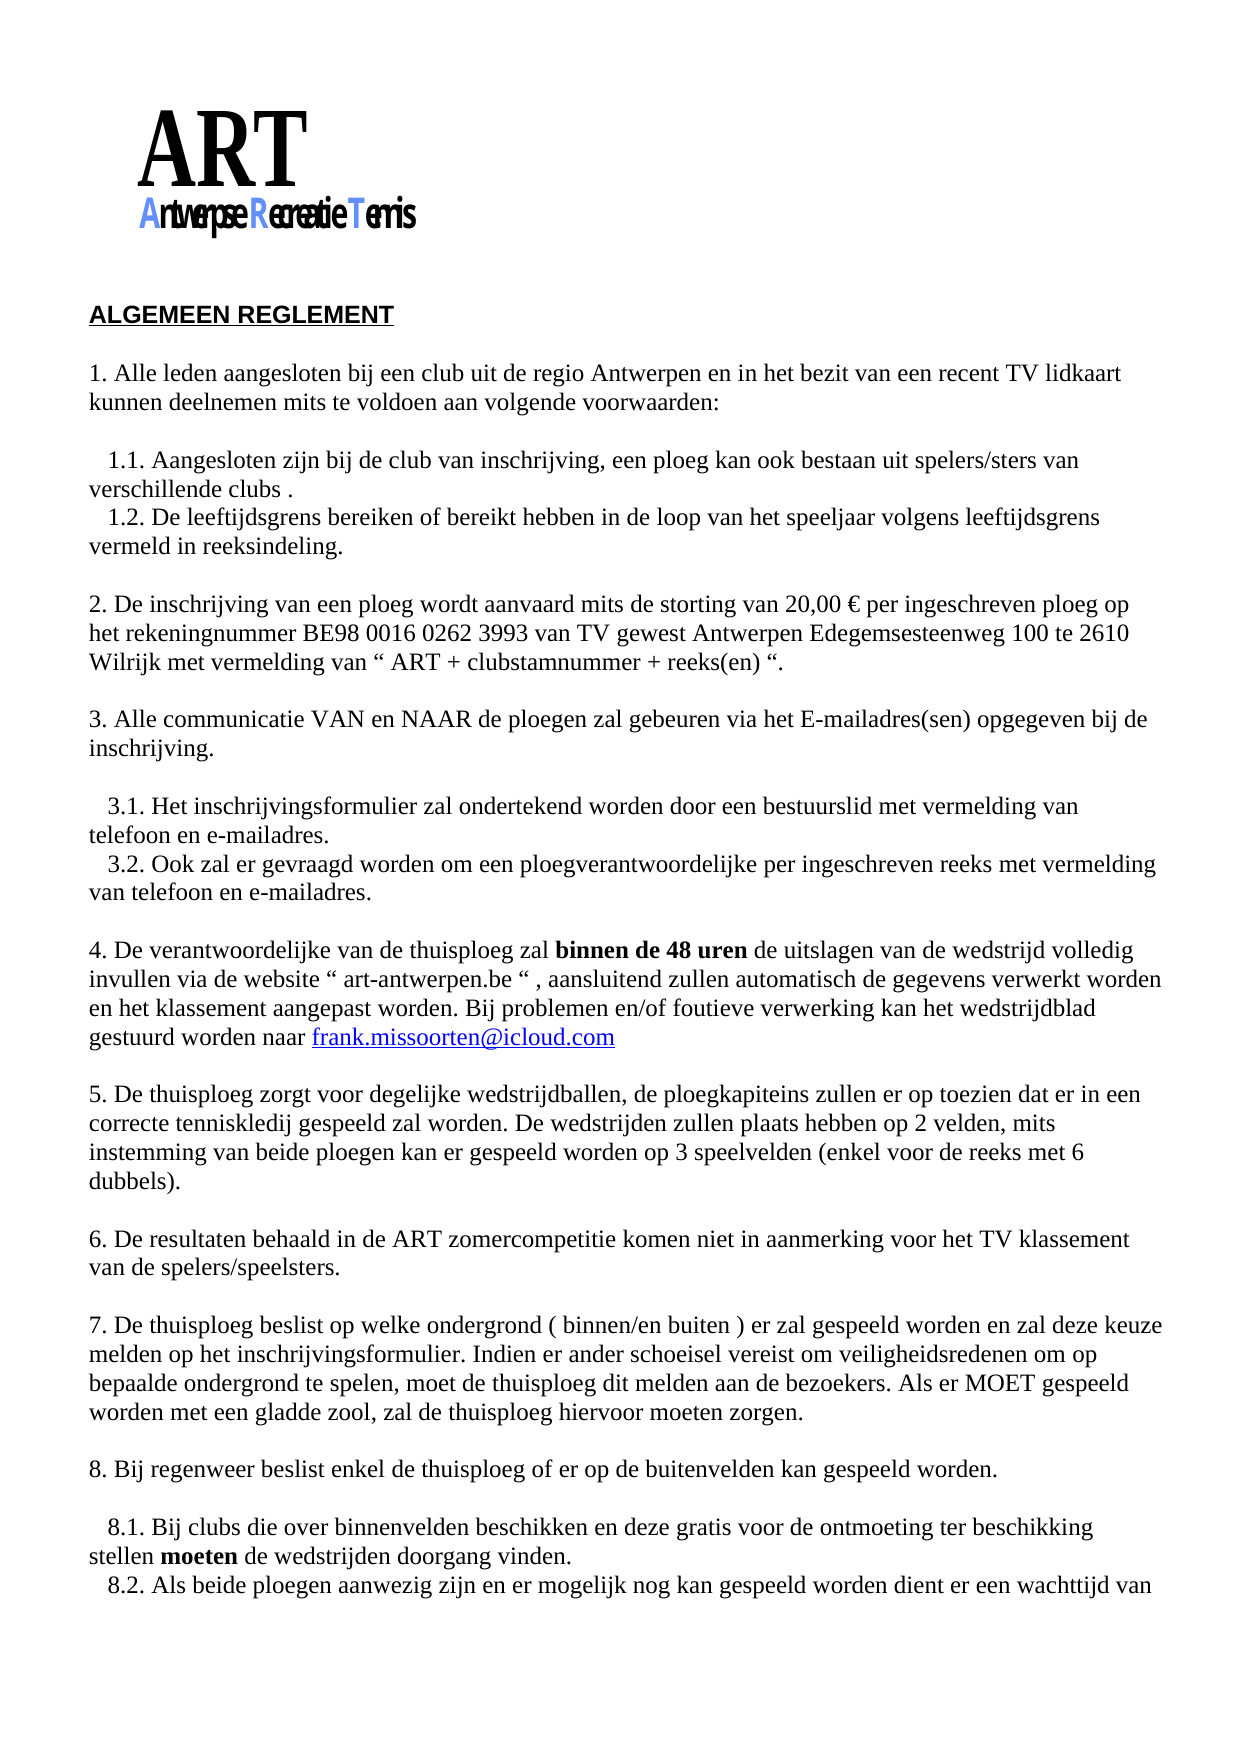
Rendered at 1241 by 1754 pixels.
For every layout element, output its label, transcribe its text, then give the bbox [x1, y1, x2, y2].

text 7. De thuisploeg beslist op welke ondergrond ( binnen/en buiten ) er zal gespeeld worden en zal deze keuze melden op het inschrijvingsformulier. Indien er ander schoeisel vereist om veiligheidsredenen om op bepaalde ondergrond te spelen, moet de thuisploeg dit melden aan de bezoekers. Als er MOET gespeeld worden met een gladde zool, zal de thuisploeg hiervoor moeten zorgen. [89, 1310, 1163, 1425]
text 3.1. Het inschrijvingsformulier zal ondertekend worden door een bestuurslid met vermelding van telefoon en e-mailadres. 3.2. Ook zal er gevraagd worden om een ploegverantwoordelijke per ingeschreven reeks met vermelding van telefoon en e-mailadres. [89, 791, 1163, 906]
text 3. Alle communicatie VAN en NAAR de ploegen zal gebeuren via het E-mailadres(sen) opgegeven bij de inschrijving. [89, 704, 1163, 762]
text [89, 1512, 1163, 1599]
text 1. Alle leden aangesloten bij een club uit de regio Antwerpen en in het bezit van een recent TV lidkaart kunnen deelnemen mits te voldoen aan volgende voorwaarden: [89, 358, 1163, 416]
text 6. De resultaten behaald in de ART zomercompetitie komen niet in aanmerking voor het TV klassement van de spelers/speelsters. [89, 1224, 1163, 1281]
text 4. De verantwoordelijke van de thuisploeg zal binnen de 48 uren de uitslagen van de wedstrijd volledig invullen via de website “ art-antwerpen.be “ , aansluitend zullen automatisch de gegevens verwerkt worden en het klassement aangepast worden. Bij problemen en/of foutieve verwerking kan het wedstrijdblad gestuurd worden naar frank.missoorten@icloud.com [89, 935, 1163, 1050]
text ALGEMEEN REGLEMENT [89, 300, 1163, 329]
text 1.1. Aangesloten zijn bij de club van inschrijving, een ploeg kan ook bestaan uit spelers/sters van verschillende clubs . 1.2. De leeftijdsgrens bereiken of bereikt hebben in de loop van het speeljaar volgens leeftijdsgrens vermeld in reeksindeling. [89, 445, 1163, 560]
text 8. Bij regenweer beslist enkel de thuisploeg of er op de buitenvelden kan gespeeld worden. [89, 1454, 1163, 1483]
text 2. De inschrijving van een ploeg wordt aanvaard mits de storting van 20,00 € per ingeschreven ploeg op het rekeningnummer BE98 0016 0262 3993 van TV gewest Antwerpen Edegemsesteenweg 100 te 2610 Wilrijk met vermelding van “ ART + clubstamnummer + reeks(en) “. [89, 589, 1163, 675]
text 5. De thuisploeg zorgt voor degelijke wedstrijdballen, de ploegkapiteins zullen er op toezien dat er in een correcte tenniskledij gespeeld zal worden. De wedstrijden zullen plaats hebben op 2 velden, mits instemming van beide ploegen kan er gespeeld worden op 3 speelvelden (enkel voor de reeks met 6 dubbels). [89, 1079, 1163, 1194]
